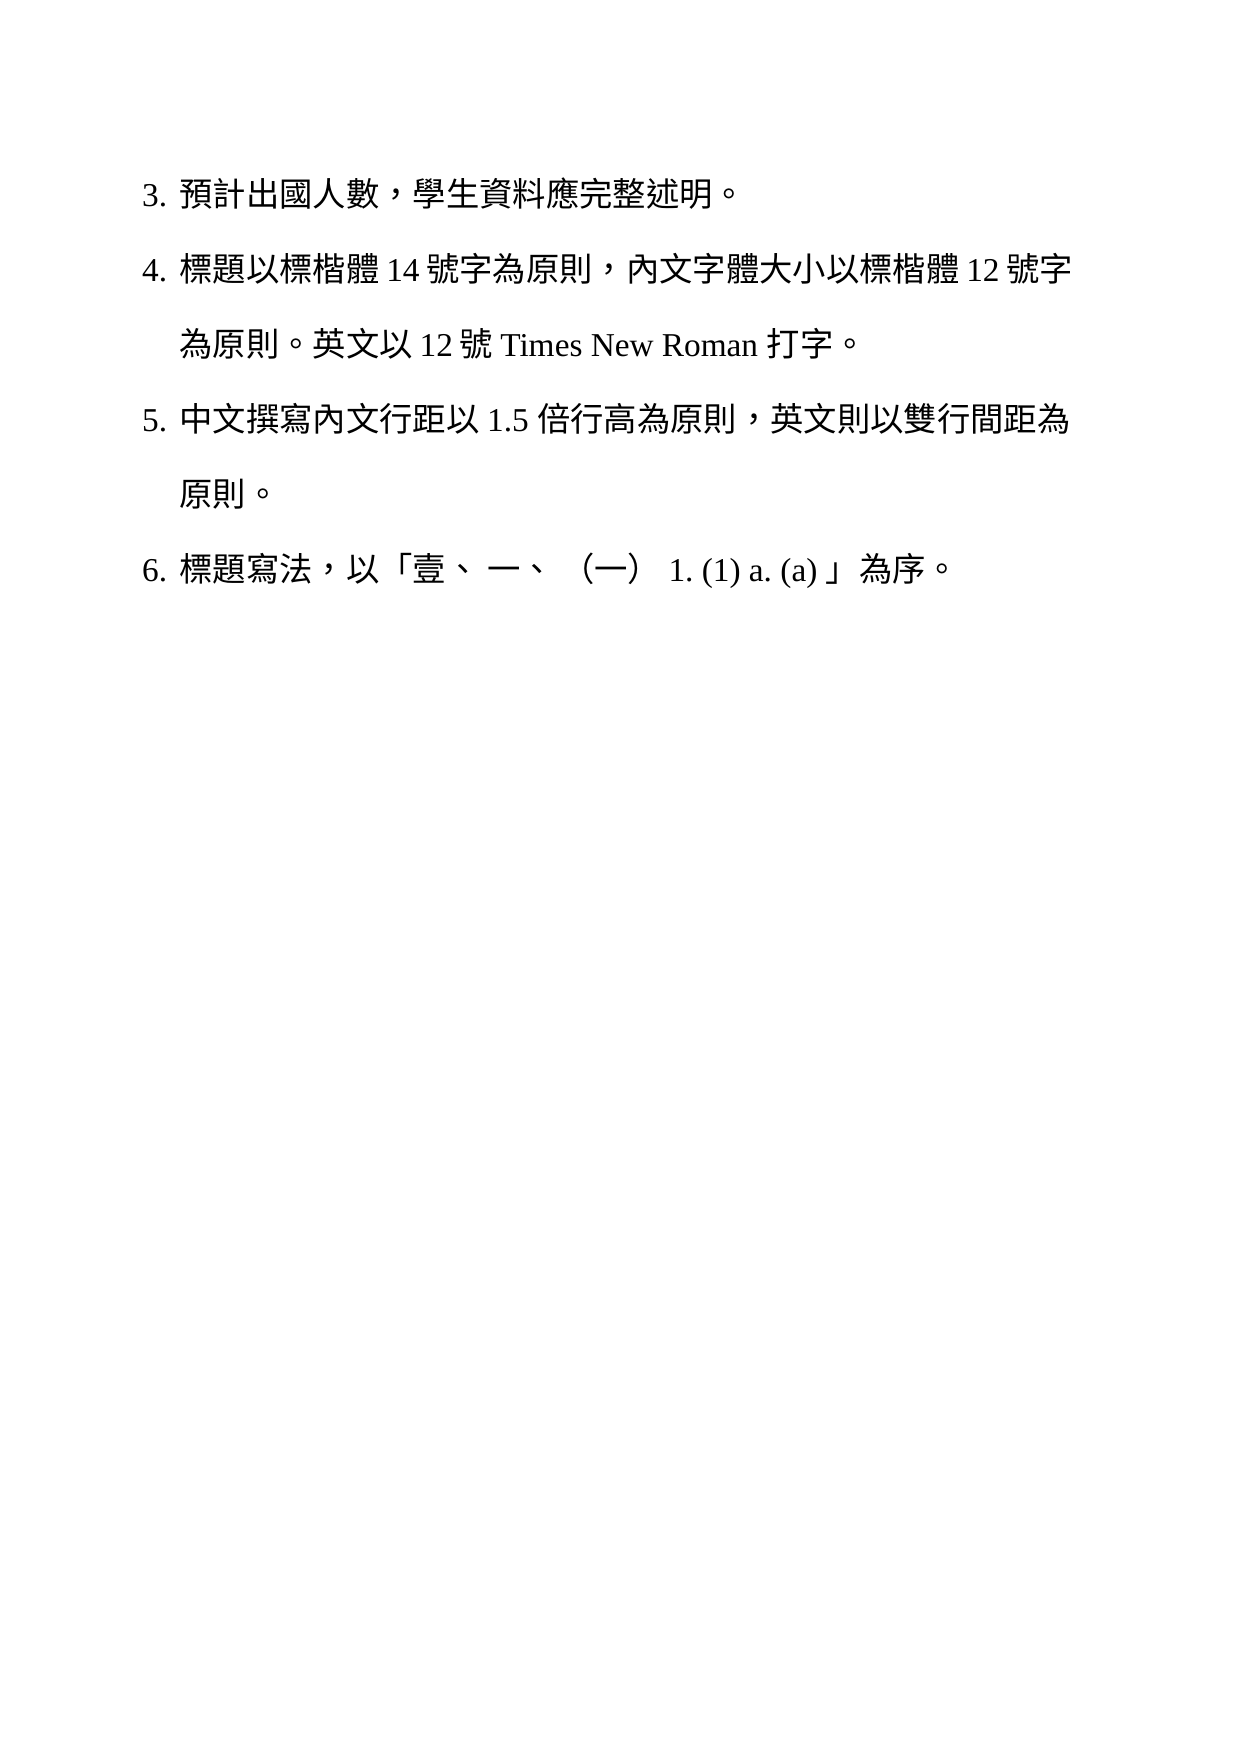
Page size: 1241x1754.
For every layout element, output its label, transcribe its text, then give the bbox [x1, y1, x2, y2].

list 中文撰寫內文行距以 1.5 倍行高為原則，英文則以雙行間距為原則。 [142, 379, 1098, 529]
list 標題以標楷體14號字為原則，內文字體大小以標楷體12號字為原則。英文以12號 Times New Roman 打字。 [142, 229, 1098, 379]
list 預計出國人數，學生資料應完整述明。 [142, 154, 1098, 229]
list 標題寫法，以「壹、 一、 （一） 1. (1) a. (a) 」為序。 [142, 529, 1098, 604]
